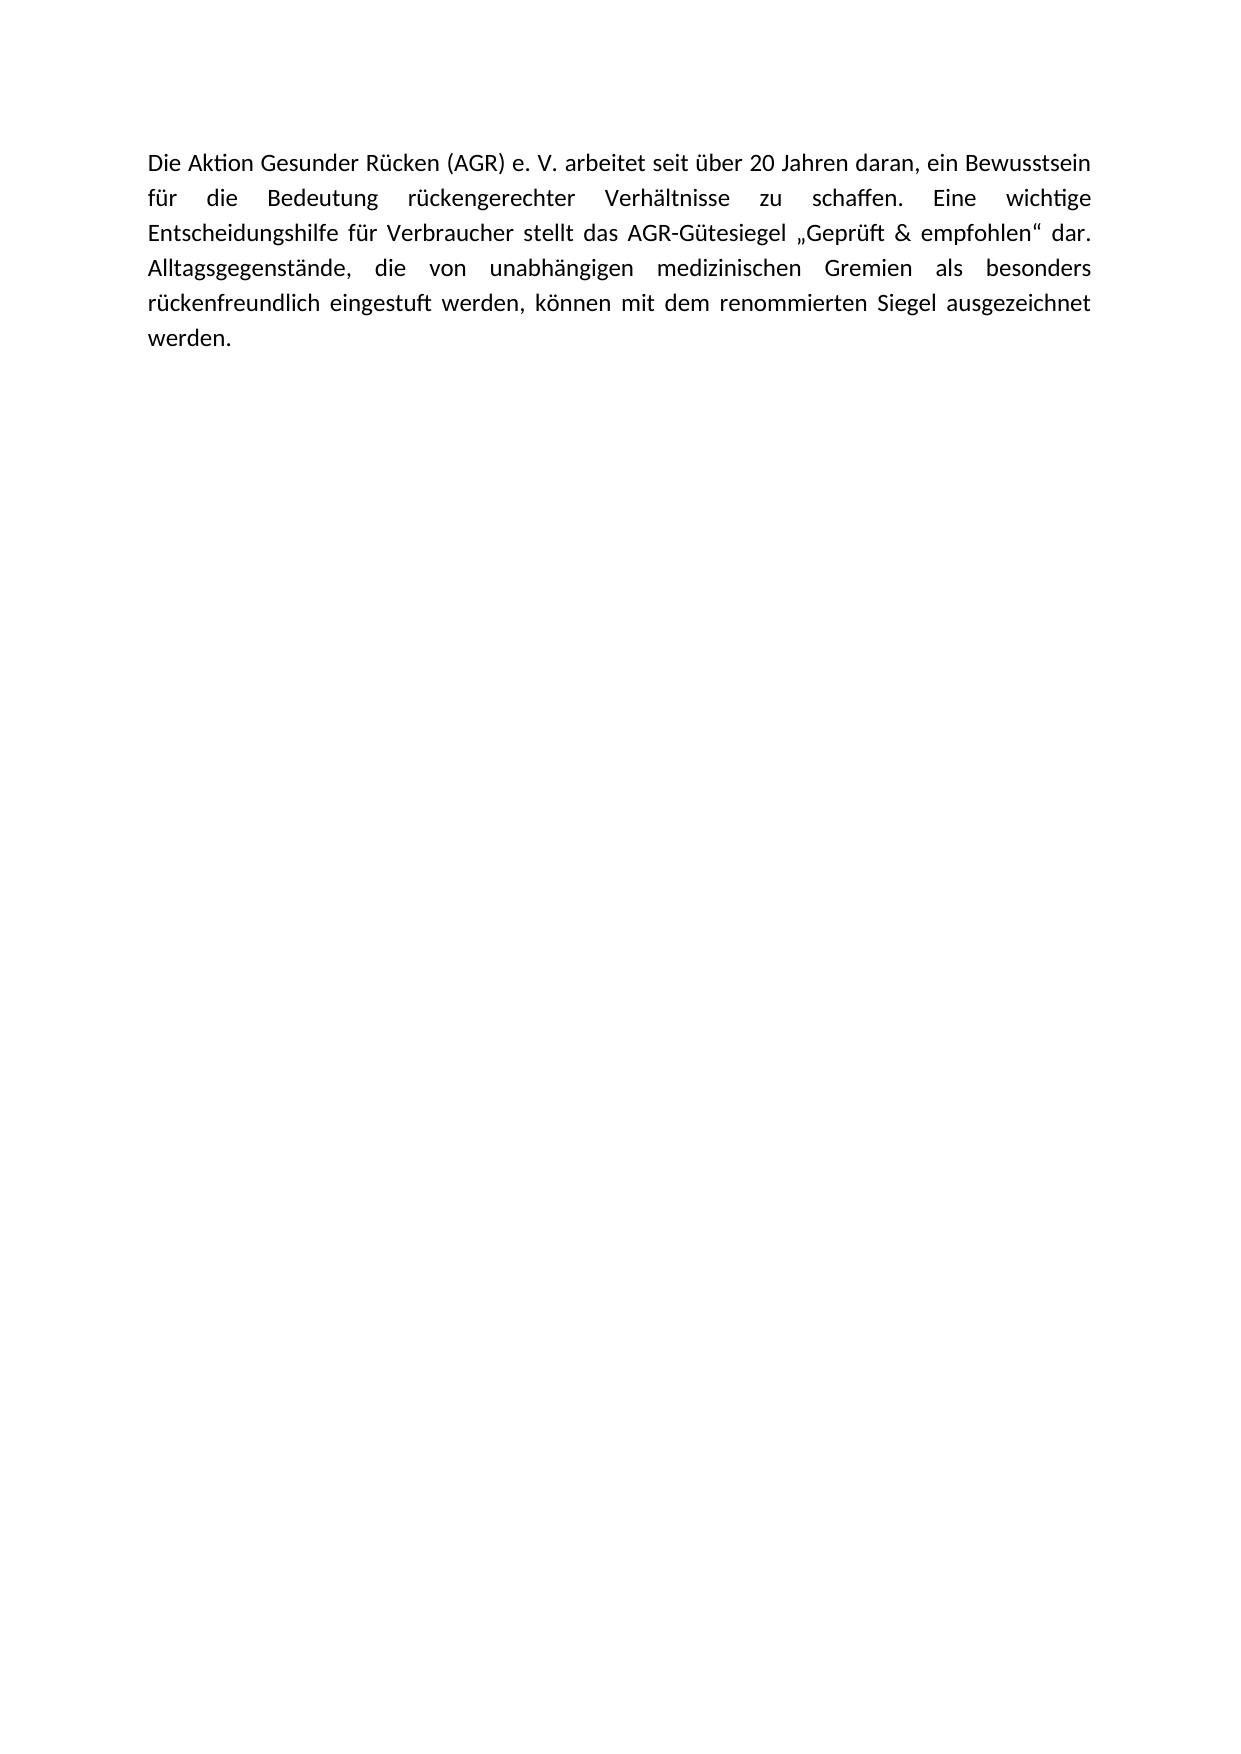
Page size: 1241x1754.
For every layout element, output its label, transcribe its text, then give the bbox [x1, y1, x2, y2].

text Die Aktion Gesunder Rücken (AGR) e. V. arbeitet seit über 20 Jahren daran, ein Bewusstsein für die Bedeutung rückengerechter Verhältnisse zu schaffen. Eine wichtige Entscheidungshilfe für Verbraucher stellt das AGR-Gütesiegel „Geprüft & empfohlen“ dar. Alltagsgegenstände, die von unabhängigen medizinischen Gremien als besonders rückenfreundlich eingestuft werden, können mit dem renommierten Siegel ausgezeichnet werden. [148, 148, 1093, 353]
